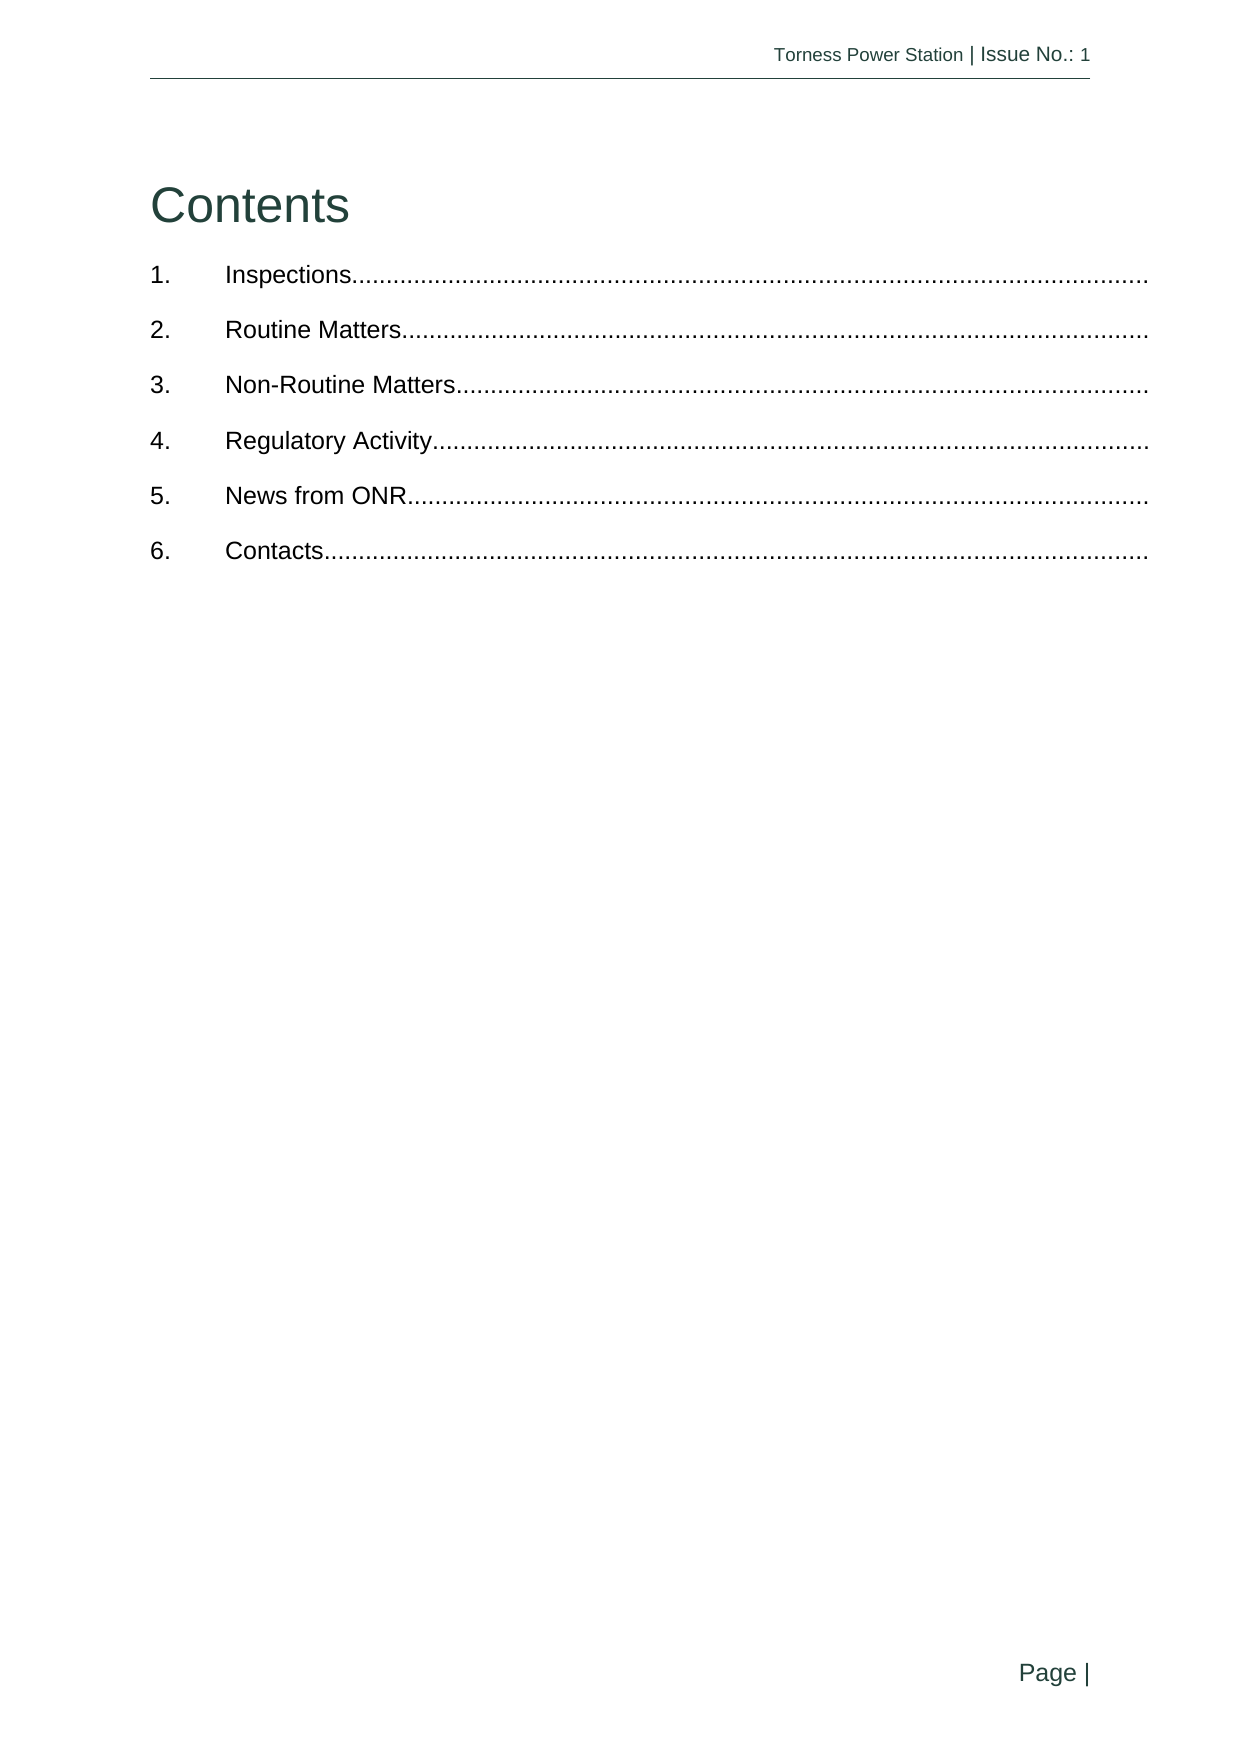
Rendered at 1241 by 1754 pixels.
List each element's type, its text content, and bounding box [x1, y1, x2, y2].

text 5. News from ONR 9 [150, 481, 1090, 509]
text Contents [150, 175, 1090, 232]
text 3. Non-Routine Matters 7 [150, 371, 1090, 399]
text 4. Regulatory Activity 8 [150, 426, 1090, 454]
text 2. Routine Matters 5 [150, 315, 1090, 344]
text 1. Inspections 4 [150, 260, 1090, 289]
text 6. Contacts 9 [150, 536, 1090, 564]
